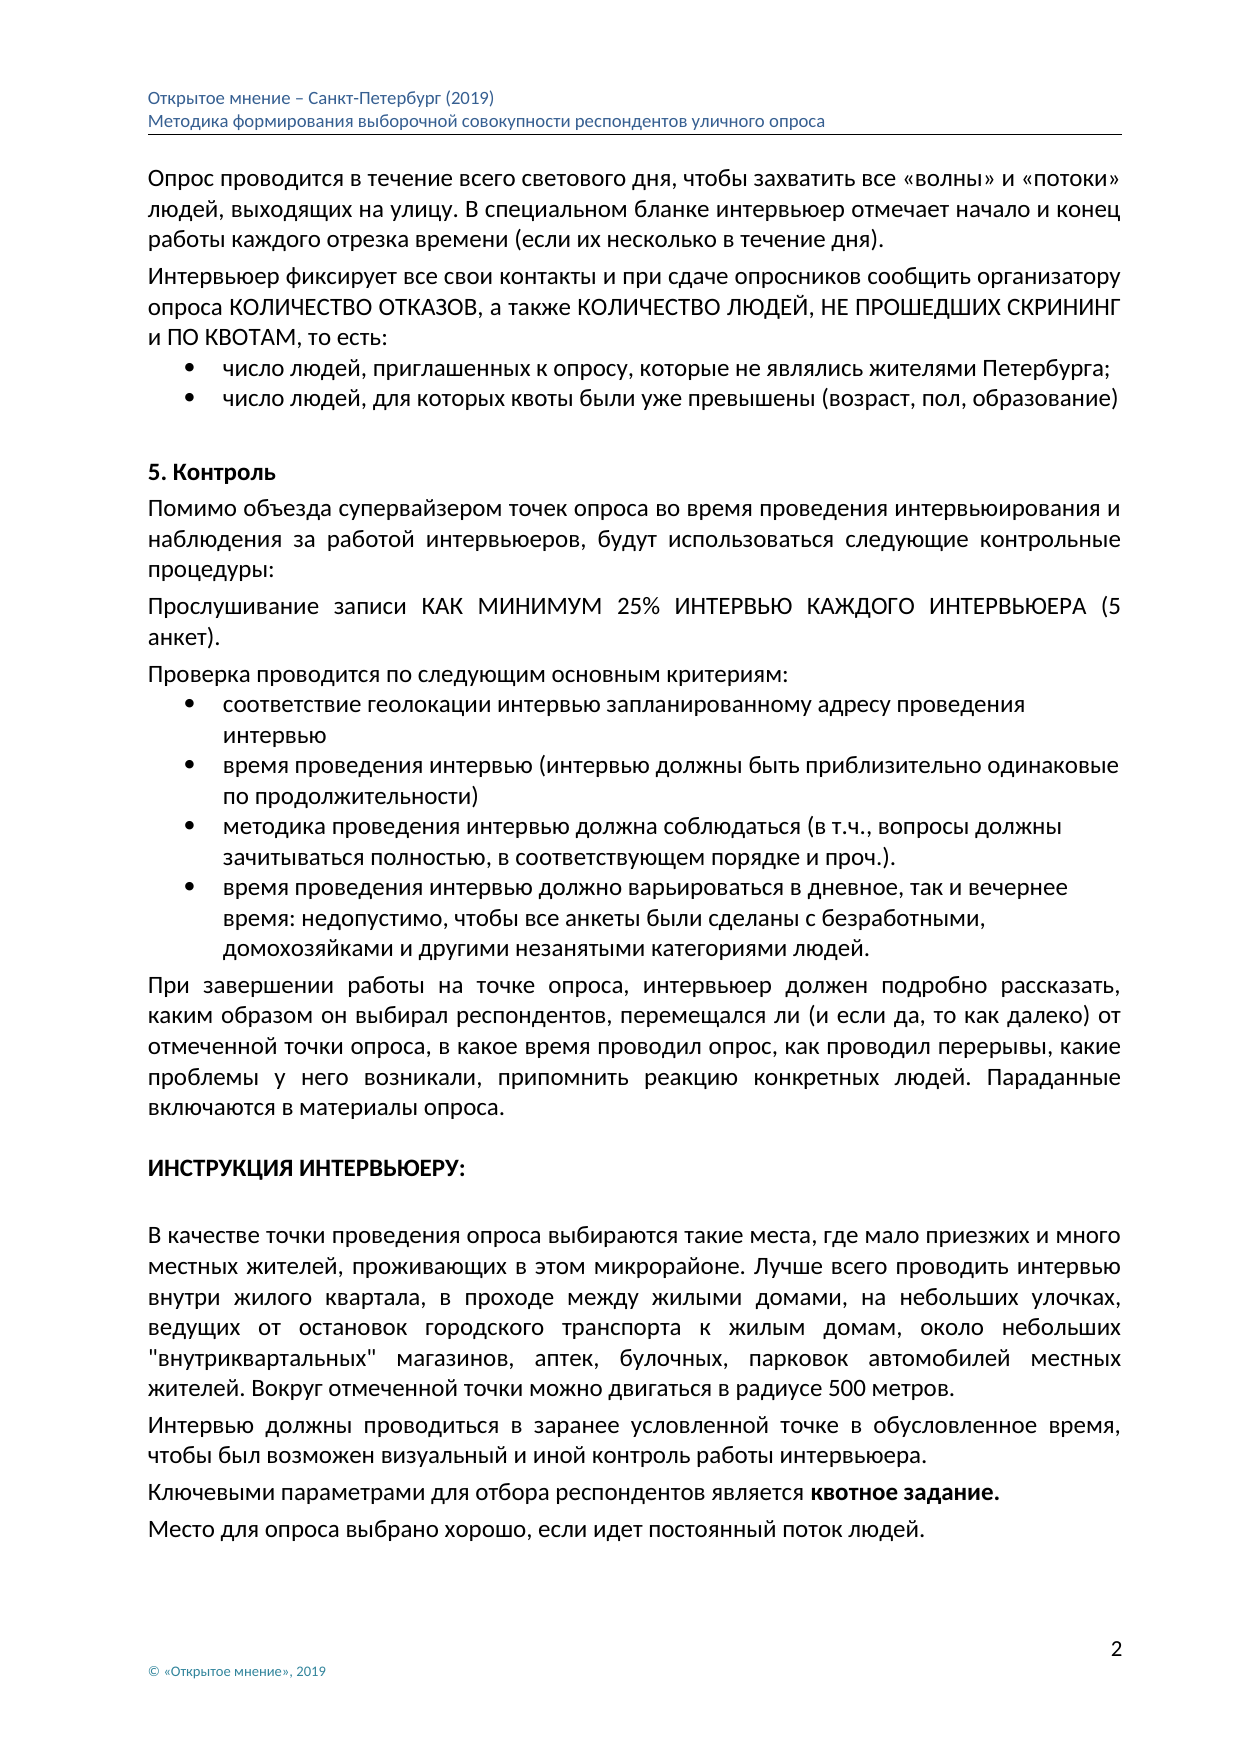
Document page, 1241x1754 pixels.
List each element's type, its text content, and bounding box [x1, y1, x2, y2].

list число людей, для которых квоты были уже превышены (возраст, пол, образование) [185, 382, 1122, 413]
text ИНСТРУКЦИЯ ИНТЕРВЬЮЕРУ: [148, 1152, 1122, 1183]
text В качестве точки проведения опроса выбираются такие места, где мало приезжих и много местных жителей, проживающих в этом микрорайоне. Лучше всего проводить интервью внутри жилого квартала, в проходе между жилыми домами, на небольших улочках, ведущих от остановок городского транспорта к жилым домам, около небольших "внутриквартальных" магазинов, аптек, булочных, парковок автомобилей местных жителей. Вокруг отмеченной точки можно двигаться в радиусе 500 метров. [148, 1219, 1122, 1403]
list время проведения интервью (интервью должны быть приблизительно одинаковые по продолжительности) [185, 749, 1122, 810]
text Ключевыми параметрами для отбора респондентов является квотное задание. [148, 1476, 1122, 1507]
text Опрос проводится в течение всего светового дня, чтобы захватить все «волны» и «потоки» людей, выходящих на улицу. В специальном бланке интервьюер отмечает начало и конец работы каждого отрезка времени (если их несколько в течение дня). [148, 162, 1122, 254]
text Место для опроса выбрано хорошо, если идет постоянный поток людей. [148, 1513, 1122, 1543]
list соответствие геолокации интервью запланированному адресу проведения интервью [185, 688, 1122, 749]
list методика проведения интервью должна соблюдаться (в т.ч., вопросы должны зачитываться полностью, в соответствующем порядке и проч.). [185, 810, 1122, 871]
list время проведения интервью должно варьироваться в дневное, так и вечернее время: недопустимо, чтобы все анкеты были сделаны с безработными, домохозяйками и другими незанятыми категориями людей. [185, 871, 1122, 963]
text Интервью должны проводиться в заранее условленной точке в обусловленное время, чтобы был возможен визуальный и иной контроль работы интервьюера. [148, 1409, 1122, 1470]
text При завершении работы на точке опроса, интервьюер должен подробно рассказать, каким образом он выбирал респондентов, перемещался ли (и если да, то как далеко) от отмеченной точки опроса, в какое время проводил опрос, как проводил перерывы, какие проблемы у него возникали, припомнить реакцию конкретных людей. Параданные включаются в материалы опроса. [148, 969, 1122, 1122]
text 5. Контроль [148, 456, 1122, 486]
text Интервьюер фиксирует все свои контакты и при сдаче опросников сообщить организатору опроса КОЛИЧЕСТВО ОТКАЗОВ, а также КОЛИЧЕСТВО ЛЮДЕЙ, НЕ ПРОШЕДШИХ СКРИНИНГ и ПО КВОТАМ, то есть: [148, 260, 1122, 352]
text Проверка проводится по следующим основным критериям: [148, 658, 1122, 688]
text Прослушивание записи КАК МИНИМУМ 25% ИНТЕРВЬЮ КАЖДОГО ИНТЕРВЬЮЕРА (5 анкет). [148, 590, 1122, 651]
text Помимо объезда супервайзером точек опроса во время проведения интервьюирования и наблюдения за работой интервьюеров, будут использоваться следующие контрольные процедуры: [148, 493, 1122, 584]
list число людей, приглашенных к опросу, которые не являлись жителями Петербурга; [185, 352, 1122, 382]
